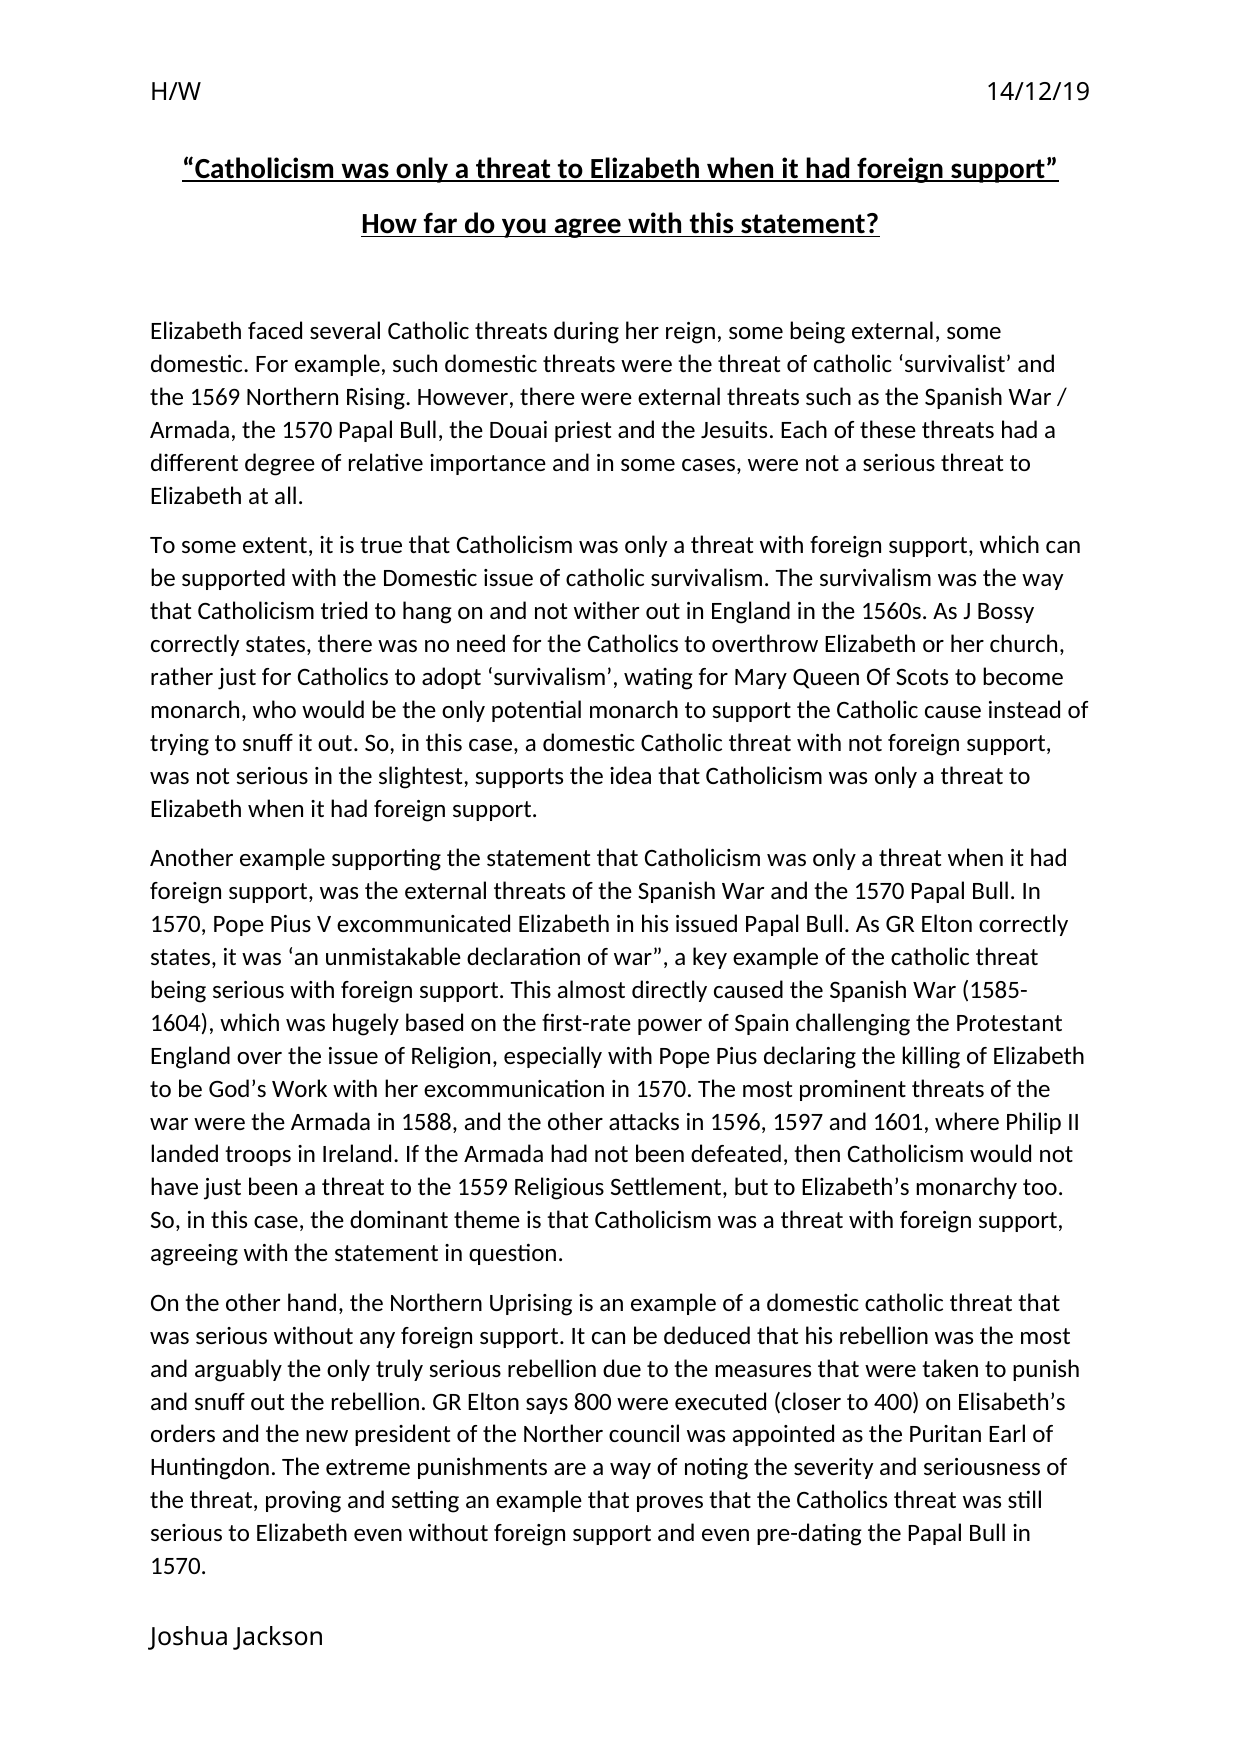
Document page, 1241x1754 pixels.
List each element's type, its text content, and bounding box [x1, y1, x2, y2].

text How far do you agree with this statement? [150, 205, 1090, 241]
text On the other hand, the Northern Uprising is an example of a domestic catholic threat that was serious without any foreign support. It can be deduced that his rebellion was the most and arguably the only truly serious rebellion due to the measures that were taken to punish and snuff out the rebellion. GR Elton says 800 were executed (closer to 400) on Elisabeth’s orders and the new president of the Norther council was appointed as the Puritan Earl of Huntingdon. The extreme punishments are a way of noting the severity and seriousness of the threat, proving and setting an example that proves that the Catholics threat was still serious to Elizabeth even without foreign support and even pre-dating the Papal Bull in 1570. [150, 1287, 1090, 1581]
text Another example supporting the statement that Catholicism was only a threat when it had foreign support, was the external threats of the Spanish War and the 1570 Papal Bull. In 1570, Pope Pius V excommunicated Elizabeth in his issued Papal Bull. As GR Elton correctly states, it was ‘an unmistakable declaration of war”, a key example of the catholic threat being serious with foreign support. This almost directly caused the Spanish War (1585-1604), which was hugely based on the first-rate power of Spain challenging the Protestant England over the issue of Religion, especially with Pope Pius declaring the killing of Elizabeth to be God’s Work with her excommunication in 1570. The most prominent threats of the war were the Armada in 1588, and the other attacks in 1596, 1597 and 1601, where Philip II landed troops in Ireland. If the Armada had not been defeated, then Catholicism would not have just been a threat to the 1559 Religious Settlement, but to Elizabeth’s monarchy too. So, in this case, the dominant theme is that Catholicism was a threat with foreign support, agreeing with the statement in question. [150, 842, 1090, 1268]
text “Catholicism was only a threat to Elizabeth when it had foreign support” [150, 150, 1090, 186]
text Elizabeth faced several Catholic threats during her reign, some being external, some domestic. For example, such domestic threats were the threat of catholic ‘survivalist’ and the 1569 Northern Rising. However, there were external threats such as the Spanish War / Armada, the 1570 Papal Bull, the Douai priest and the Jesuits. Each of these threats had a different degree of relative importance and in some cases, were not a serious threat to Elizabeth at all. [150, 315, 1090, 510]
text To some extent, it is true that Catholicism was only a threat with foreign support, which can be supported with the Domestic issue of catholic survivalism. The survivalism was the way that Catholicism tried to hang on and not wither out in England in the 1560s. As J Bossy correctly states, there was no need for the Catholics to overthrow Elizabeth or her church, rather just for Catholics to adopt ‘survivalism’, wating for Mary Queen Of Scots to become monarch, who would be the only potential monarch to support the Catholic cause instead of trying to snuff it out. So, in this case, a domestic Catholic threat with not foreign support, was not serious in the slightest, supports the idea that Catholicism was only a threat to Elizabeth when it had foreign support. [150, 529, 1090, 823]
